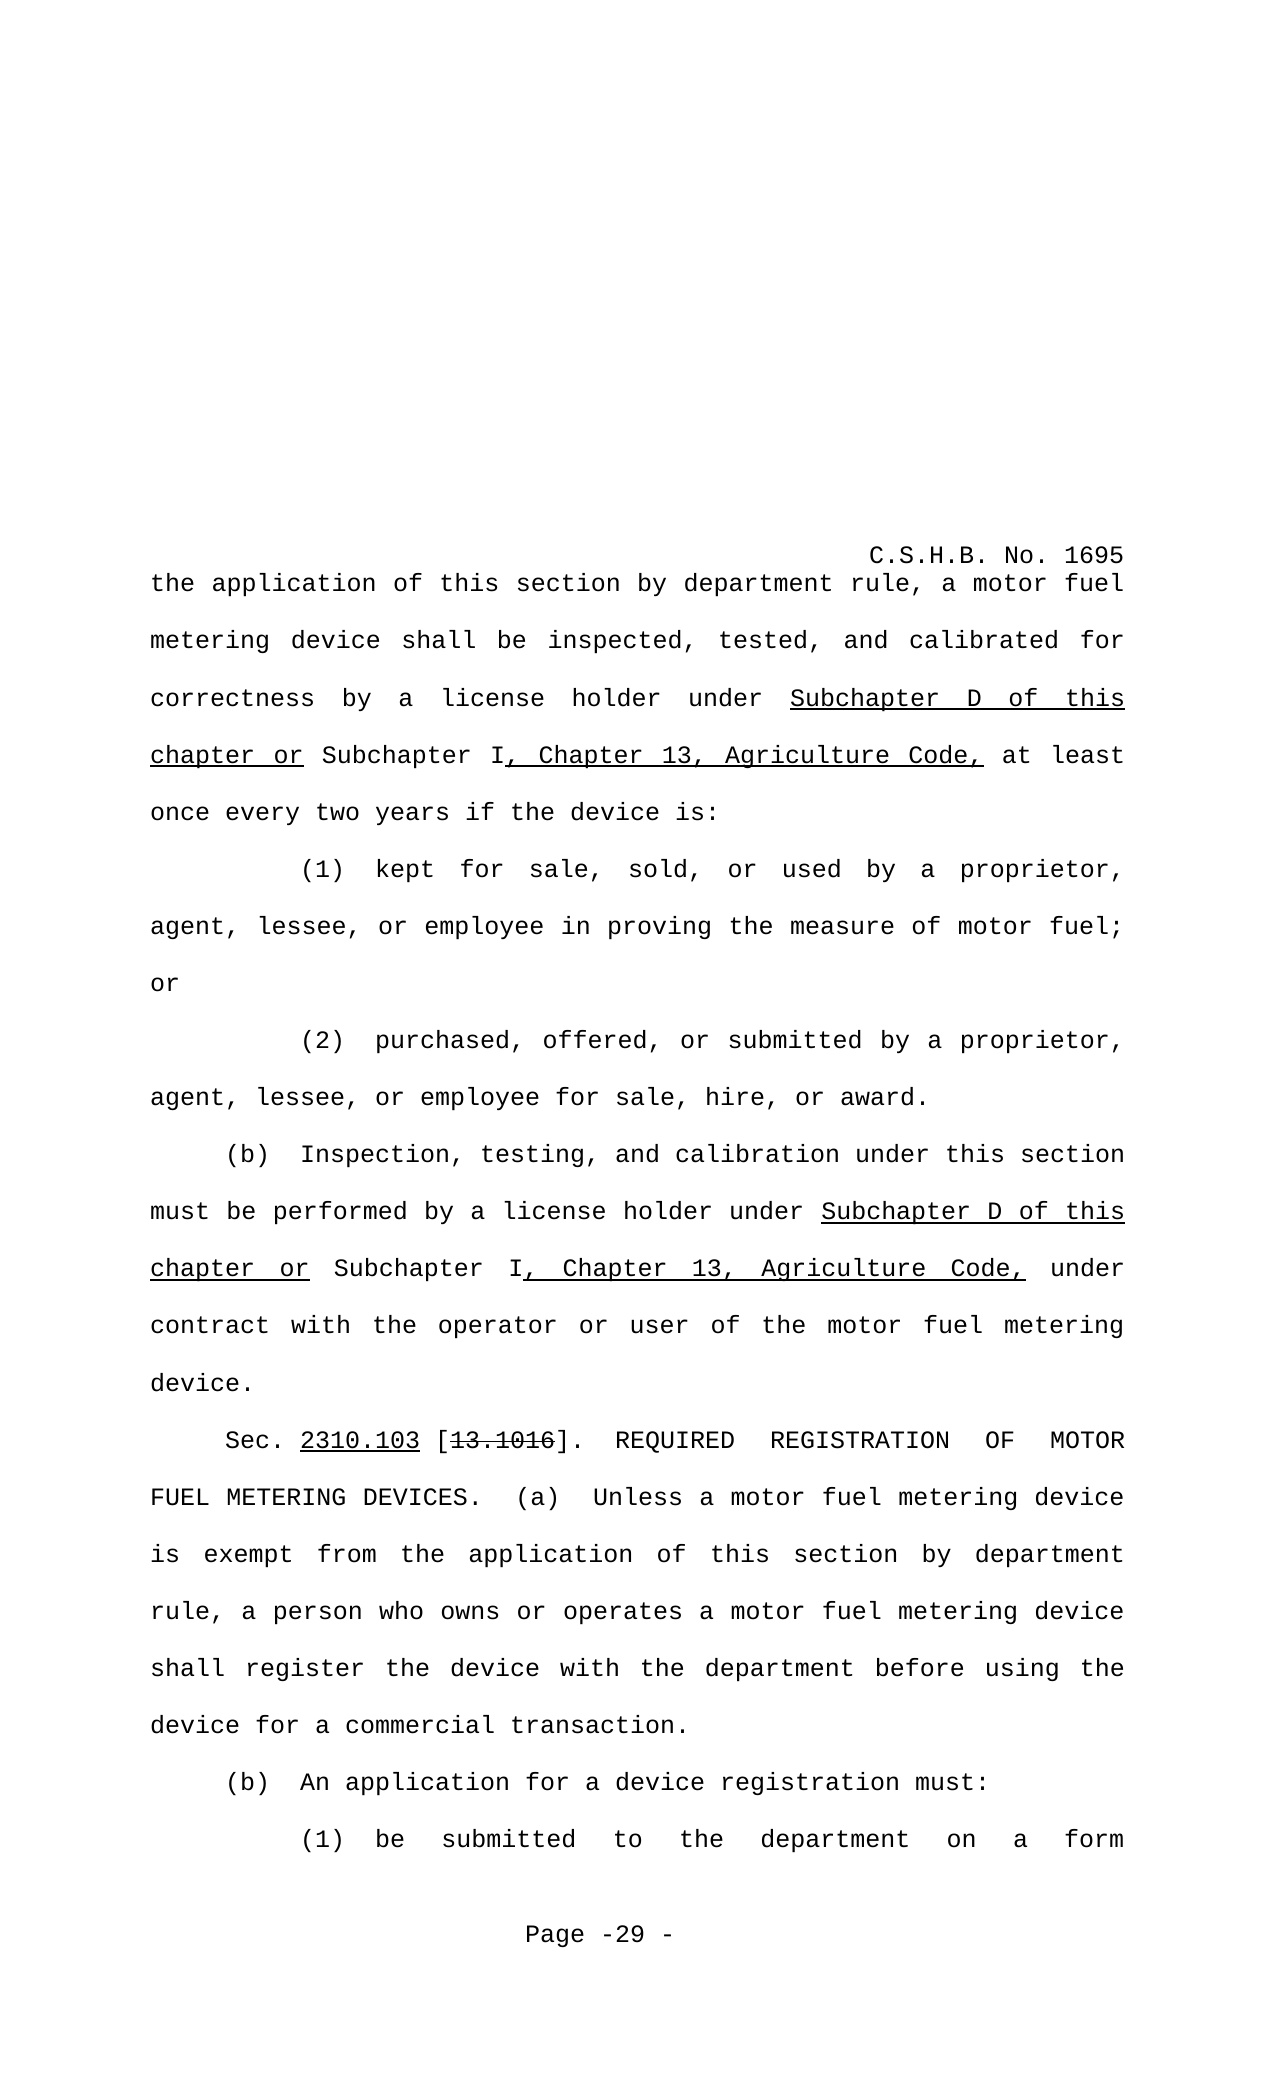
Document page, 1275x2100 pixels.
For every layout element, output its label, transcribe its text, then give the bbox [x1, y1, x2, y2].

text (b) Inspection, testing, and calibration under this section must be performed by a license holder under Subchapter D of this chapter or Subchapter I, Chapter 13, Agriculture Code, under contract with the operator or user of the motor fuel metering device. [150, 1142, 1125, 1398]
text (b) An application for a device registration must: [150, 1769, 1125, 1798]
text Sec. 2310.103 [13.1016]. REQUIRED REGISTRATION OF MOTOR FUEL METERING DEVICES. (a) Unless a motor fuel metering device is exempt from the application of this section by department rule, a person who owns or operates a motor fuel metering device shall register the device with the department before using the device for a commercial transaction. [150, 1427, 1125, 1741]
text (1) kept for sale, sold, or used by a proprietor, agent, lessee, or employee in proving the measure of motor fuel; or [150, 856, 1125, 999]
text (2) purchased, offered, or submitted by a proprietor, agent, lessee, or employee for sale, hire, or award. [150, 1027, 1125, 1113]
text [150, 571, 1125, 828]
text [150, 1827, 1125, 1855]
